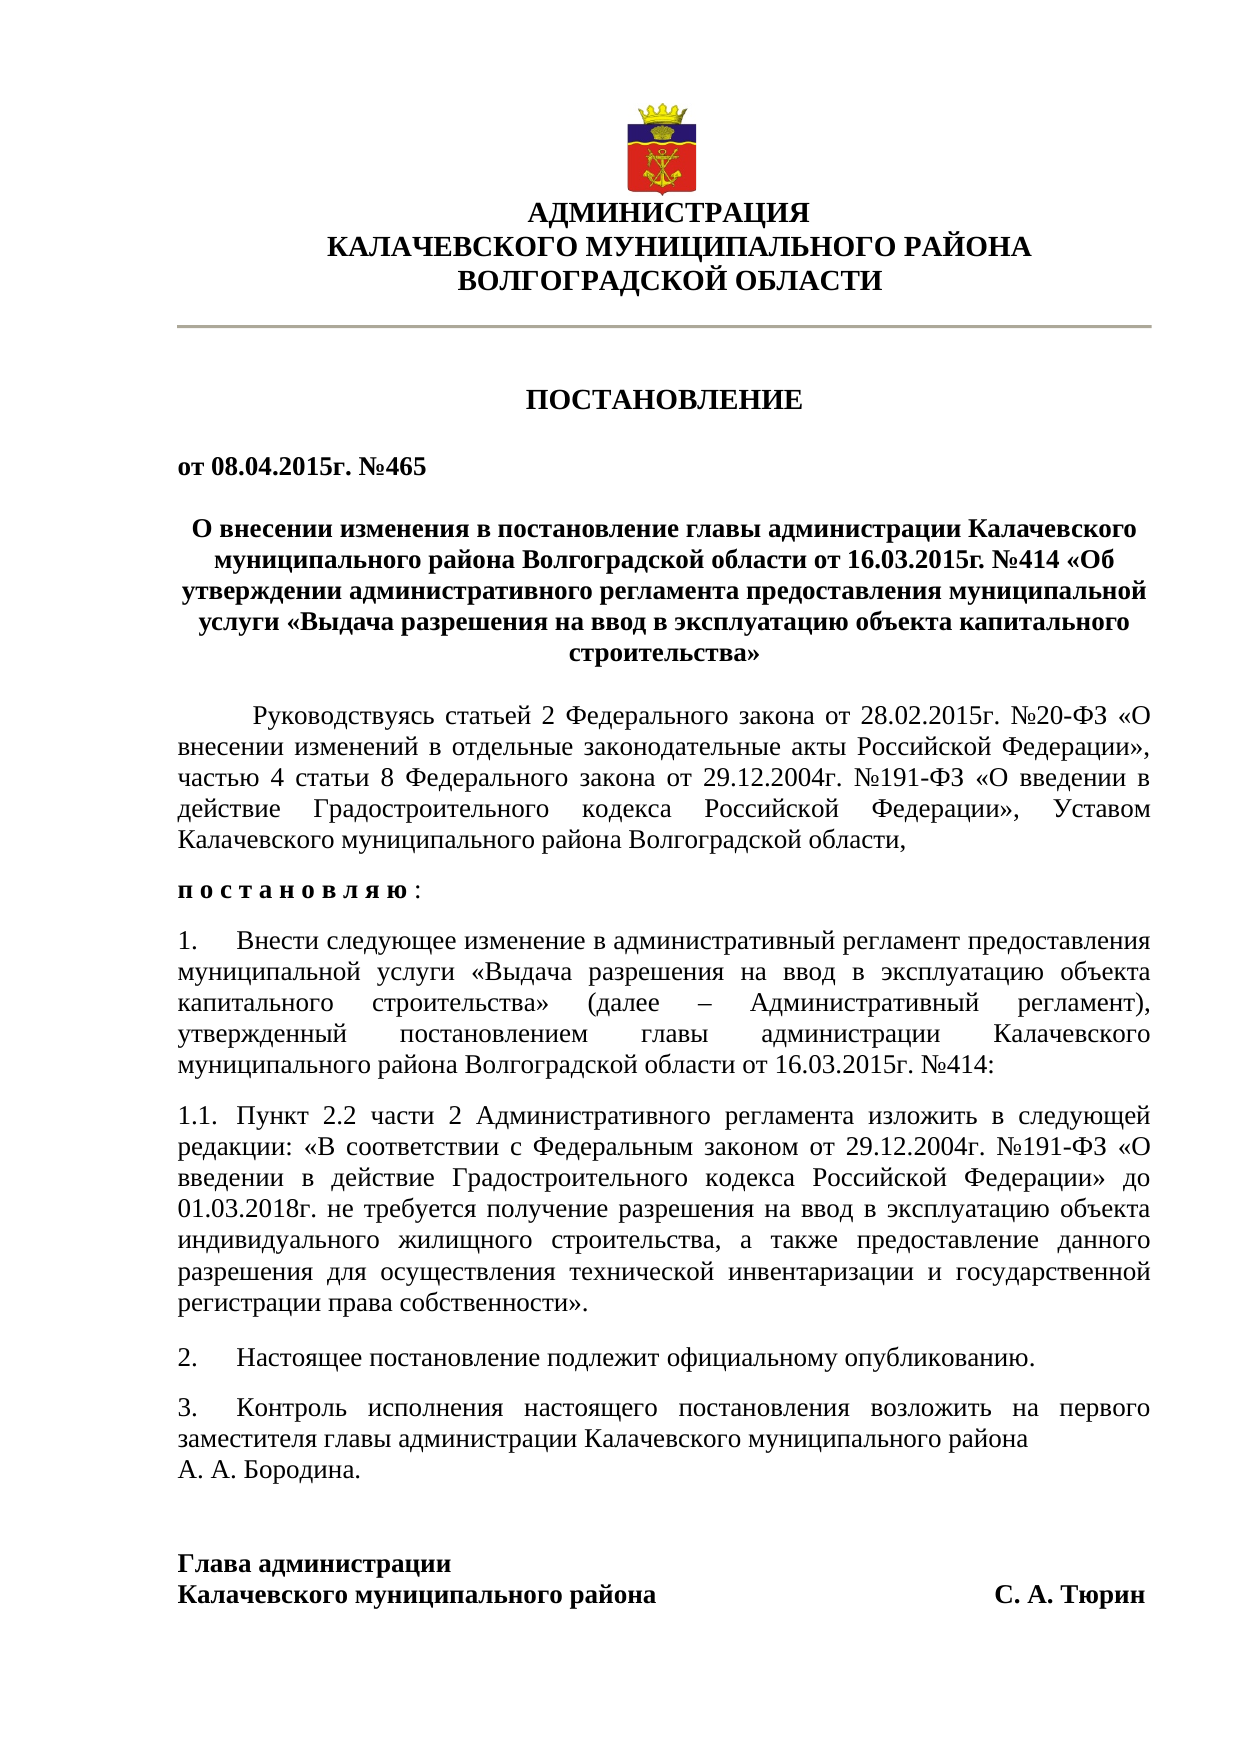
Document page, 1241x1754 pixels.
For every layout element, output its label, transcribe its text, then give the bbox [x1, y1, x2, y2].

list Пункт 2.2 части 2 Административного регламента изложить в следующей редакции: «В соответствии с Федеральным законом от 29.12.2004г. №191-ФЗ «О введении в действие Градостроительного кодекса Российской Федерации» до 01.03.2018г. не требуется получение разрешения на ввод в эксплуатацию объекта индивидуального жилищного строительства, а также предоставление данного разрешения для осуществления технической инвентаризации и государственной регистрации права собственности». [177, 1099, 1152, 1317]
text п о с т а н о в л я ю : [177, 874, 1152, 905]
list А. А. Бородина. [177, 1453, 1152, 1485]
subtitle КАЛАЧЕВСКОГО МУНИЦИПАЛЬНОГО РАЙОНА [177, 229, 1152, 263]
subtitle О внесении изменения в постановление главы администрации Калачевского муниципального района Волгоградской области от 16.03.2015г. №414 «Об утверждении административного регламента предоставления муниципальной услуги «Выдача разрешения на ввод в эксплуатацию объекта капитального строительства» [177, 512, 1152, 668]
text ПОСТАНОВЛЕНИЕ [177, 382, 1152, 416]
text Калачевского муниципального района С. А. Тюрин [177, 1578, 1152, 1609]
title АДМИНИСТРАЦИЯ [177, 196, 1152, 229]
text Глава администрации [177, 1547, 1152, 1578]
list Внести следующее изменение в административный регламент предоставления муниципальной услуги «Выдача разрешения на ввод в эксплуатацию объекта капитального строительства» (далее – Административный регламент), утвержденный постановлением главы администрации Калачевского муниципального района Волгоградской области от 16.03.2015г. №414: [177, 924, 1152, 1080]
list Контроль исполнения настоящего постановления возложить на первого заместителя главы администрации Калачевского муниципального района [177, 1391, 1152, 1453]
text от 08.04.2015г. №465 [177, 449, 1152, 481]
text Руководствуясь статьей 2 Федерального закона от 28.02.2015г. №20-ФЗ «О внесении изменений в отдельные законодательные акты Российской Федерации», частью 4 статьи 8 Федерального закона от 29.12.2004г. №191-ФЗ «О введении в действие Градостроительного кодекса Российской Федерации», Уставом Калачевского муниципального района Волгоградской области, [177, 699, 1152, 854]
list Настоящее постановление подлежит официальному опубликованию. [177, 1341, 1152, 1372]
text ВОЛГОГРАДСКОЙ ОБЛАСТИ [0, 263, 1152, 296]
